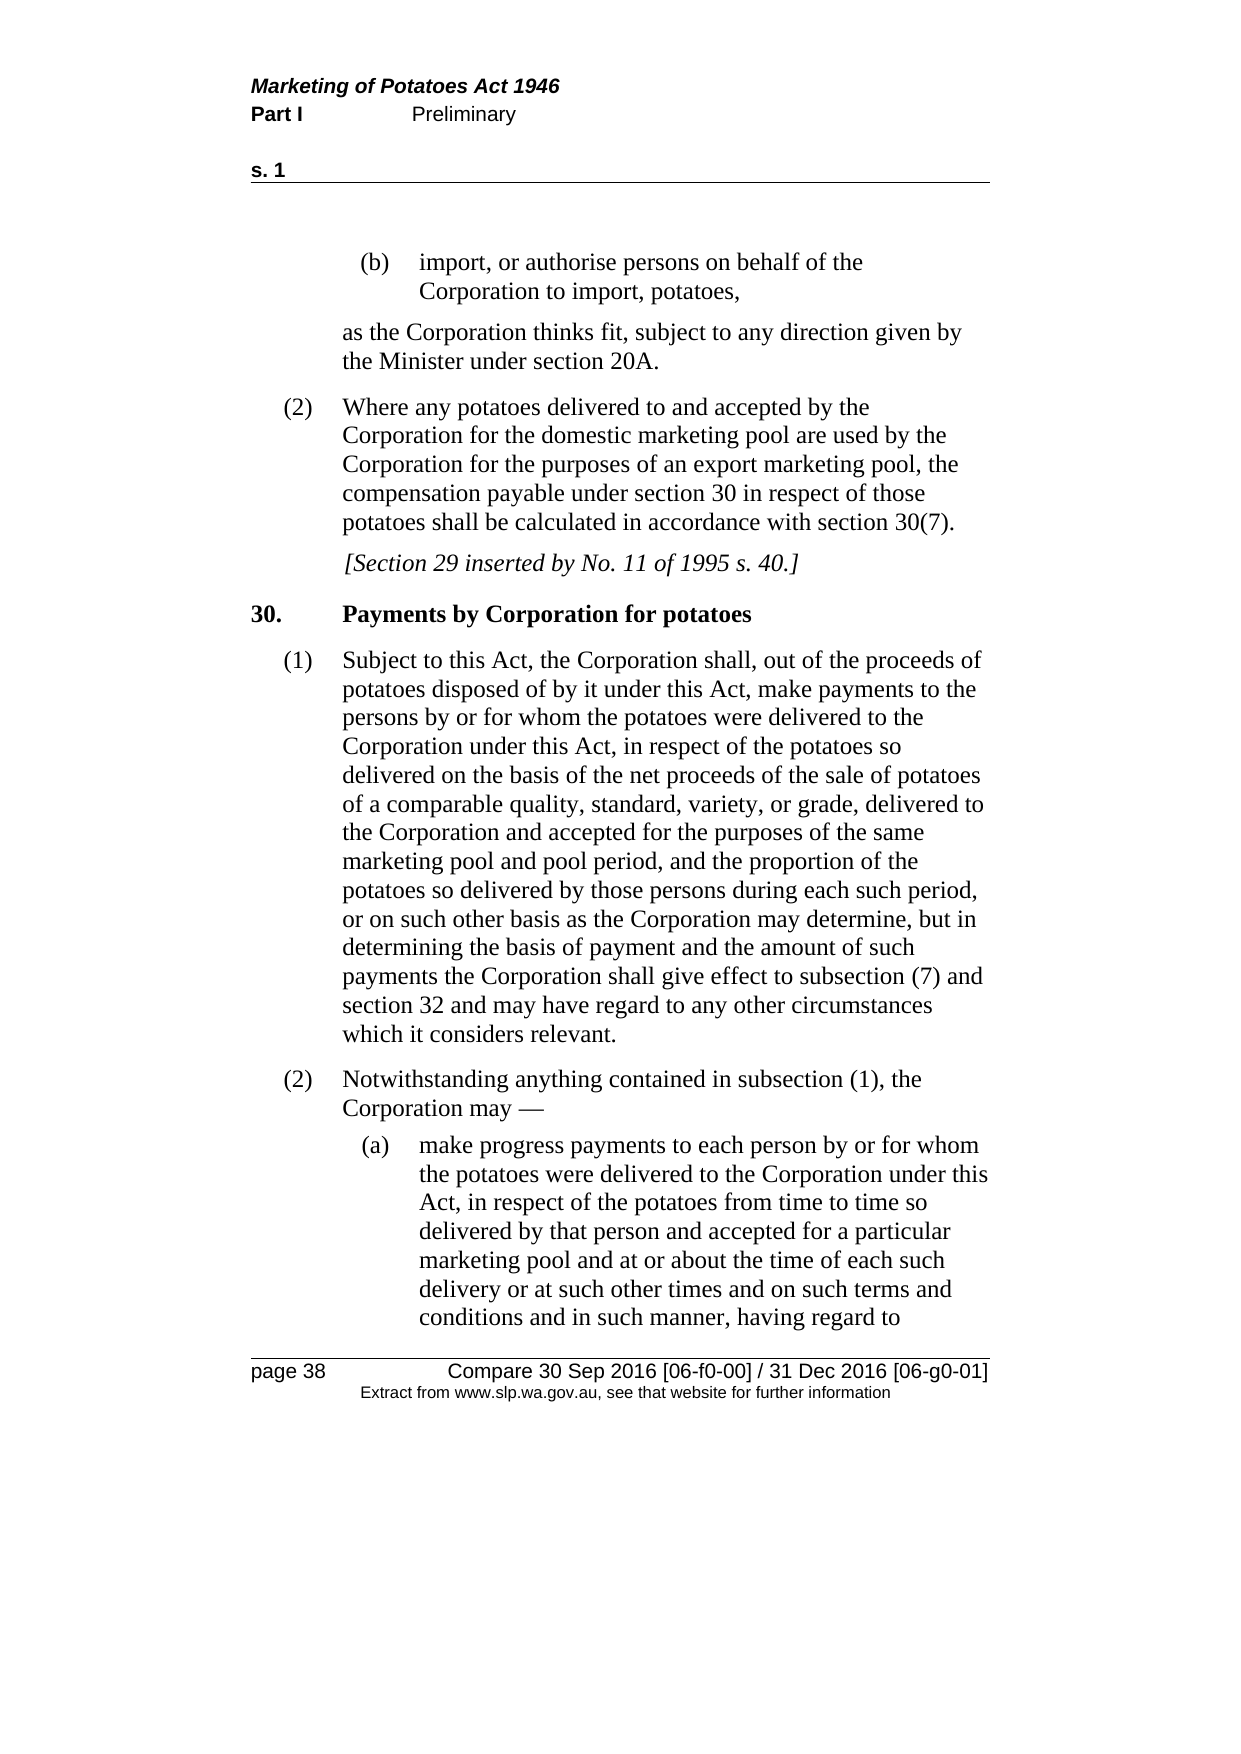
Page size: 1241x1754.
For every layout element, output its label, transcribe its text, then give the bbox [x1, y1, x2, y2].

text (1) Subject to this Act, the Corporation shall, out of the proceeds of potatoes disposed of by it under this Act, make payments to the persons by or for whom the potatoes were delivered to the Corporation under this Act, in respect of the potatoes so delivered on the basis of the net proceeds of the sale of potatoes of a comparable quality, standard, variety, or grade, delivered to the Corporation and accepted for the purposes of the same marketing pool and pool period, and the proportion of the potatoes so delivered by those persons during each such period, or on such other basis as the Corporation may determine, but in determining the basis of payment and the amount of such payments the Corporation shall give effect to subsection (7) and section 32 and may have regard to any other circumstances which it considers relevant. [251, 645, 990, 1047]
subtitle 30. Payments by Corporation for potatoes [251, 599, 990, 628]
text (2) Notwithstanding anything contained in subsection (1), the Corporation may — [251, 1064, 990, 1122]
text as the Corporation thinks fit, subject to any direction given by the Minister under section 20A. [251, 317, 990, 375]
text (b) import, or authorise persons on behalf of the Corporation to import, potatoes, [251, 247, 990, 305]
text [Section 29 inserted by No. 11 of 1995 s. 40.] [251, 548, 990, 577]
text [251, 1130, 990, 1331]
text (2) Where any potatoes delivered to and accepted by the Corporation for the domestic marketing pool are used by the Corporation for the purposes of an export marketing pool, the compensation payable under section 30 in respect of those potatoes shall be calculated in accordance with section 30(7). [251, 392, 990, 535]
